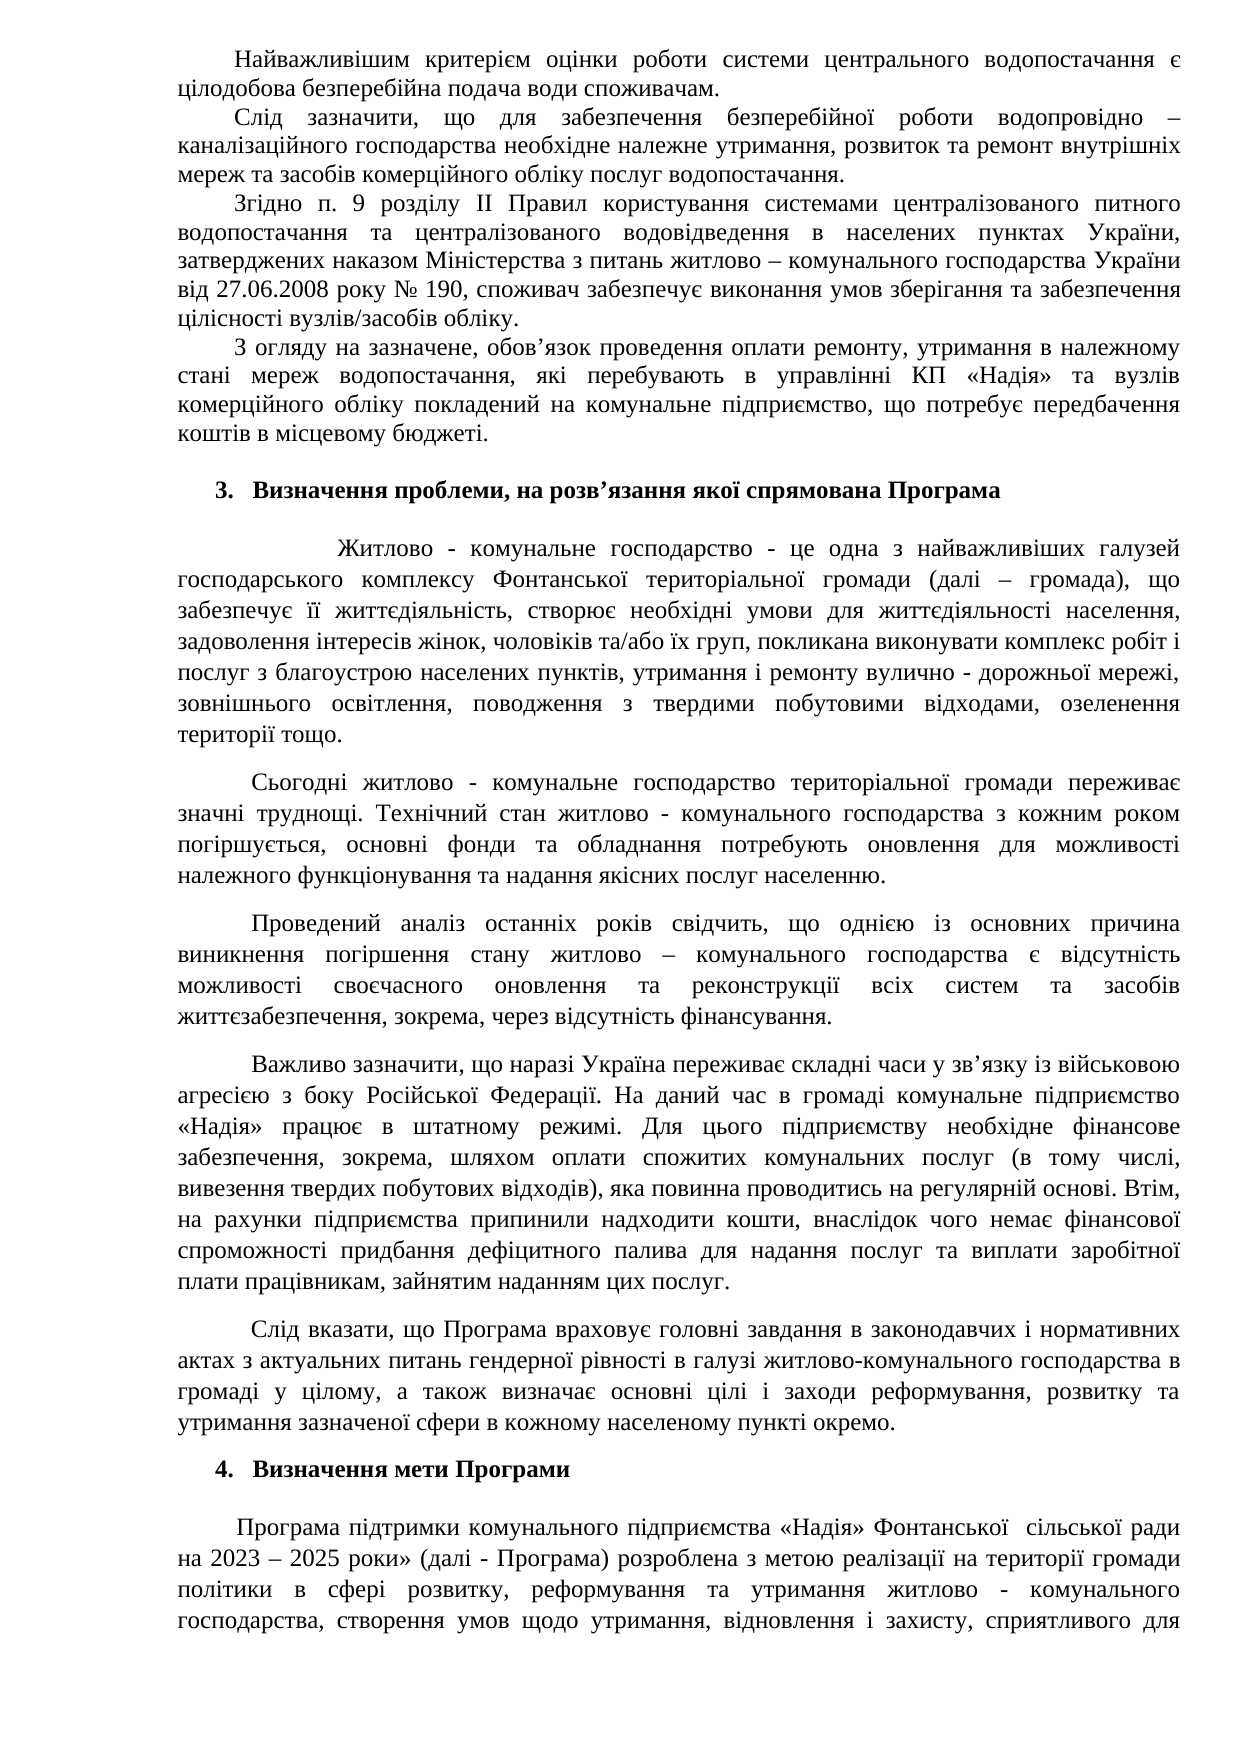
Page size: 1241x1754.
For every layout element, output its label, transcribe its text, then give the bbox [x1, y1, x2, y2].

list Визначення проблеми, на розв’язання якої спрямована Програма [215, 476, 1181, 504]
text Проведений аналіз останніх років свідчить, що однією із основних причина виникнення погіршення стану житлово – комунального господарства є відсутність можливості своєчасного оновлення та реконструкції всіх систем та засобів життєзабезпечення, зокрема, через відсутність фінансування. [177, 908, 1181, 1030]
list Визначення мети Програми [215, 1454, 1181, 1483]
text Сьогодні житлово - комунальне господарство територіальної громади переживає значні труднощі. Технічний стан житлово - комунального господарства з кожним роком погіршується, основні фонди та обладнання потребують оновлення для можливості належного функціонування та надання якісних послуг населенню. [177, 767, 1181, 889]
text З огляду на зазначене, обов’язок проведення оплати ремонту, утримання в належному стані мереж водопостачання, які перебувають в управлінні КП «Надія» та вузлів комерційного обліку покладений на комунальне підприємство, що потребує передбачення коштів в місцевому бюджеті. [177, 332, 1181, 447]
text Згідно п. 9 розділу II Правил користування системами централізованого питного водопостачання та централізованого водовідведення в населених пунктах України, затверджених наказом Міністерства з питань житлово – комунального господарства України від 27.06.2008 року № 190, споживач забезпечує виконання умов зберігання та забезпечення цілісності вузлів/засобів обліку. [177, 188, 1181, 332]
text Найважливішим критерієм оцінки роботи системи центрального водопостачання є цілодобова безперебійна подача води споживачам. [177, 44, 1181, 102]
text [177, 1512, 1181, 1634]
text Житлово - комунальне господарство - це одна з найважливіших галузей господарського комплексу Фонтанської територіальної громади (далі – громада), що забезпечує її життєдіяльність, створює необхідні умови для життєдіяльності населення, задоволення інтересів жінок, чоловіків та/або їх груп, покликана виконувати комплекс робіт і послуг з благоустрою населених пунктів, утримання і ремонту вулично - дорожньої мережі, зовнішнього освітлення, поводження з твердими побутовими відходами, озеленення території тощо. [177, 533, 1181, 748]
text Слід зазначити, що для забезпечення безперебійної роботи водопровідно – каналізаційного господарства необхідне належне утримання, розвиток та ремонт внутрішніх мереж та засобів комерційного обліку послуг водопостачання. [177, 102, 1181, 188]
text Слід вказати, що Програма враховує головні завдання в законодавчих і нормативних актах з актуальних питань гендерної рівності в галузі житлово-комунального господарства в громаді у цілому, а також визначає основні цілі і заходи реформування, розвитку та утримання зазначеної сфери в кожному населеному пункті окремо. [177, 1314, 1181, 1436]
text Важливо зазначити, що наразі Україна переживає складні часи у зв’язку із військовою агресією з боку Російської Федерації. На даний час в громаді комунальне підприємство «Надія» працює в штатному режимі. Для цього підприємству необхідне фінансове забезпечення, зокрема, шляхом оплати спожитих комунальних послуг (в тому числі, вивезення твердих побутових відходів), яка повинна проводитись на регулярній основі. Втім, на рахунки підприємства припинили надходити кошти, внаслідок чого немає фінансової спроможності придбання дефіцитного палива для надання послуг та виплати заробітної плати працівникам, зайнятим наданням цих послуг. [177, 1049, 1181, 1295]
